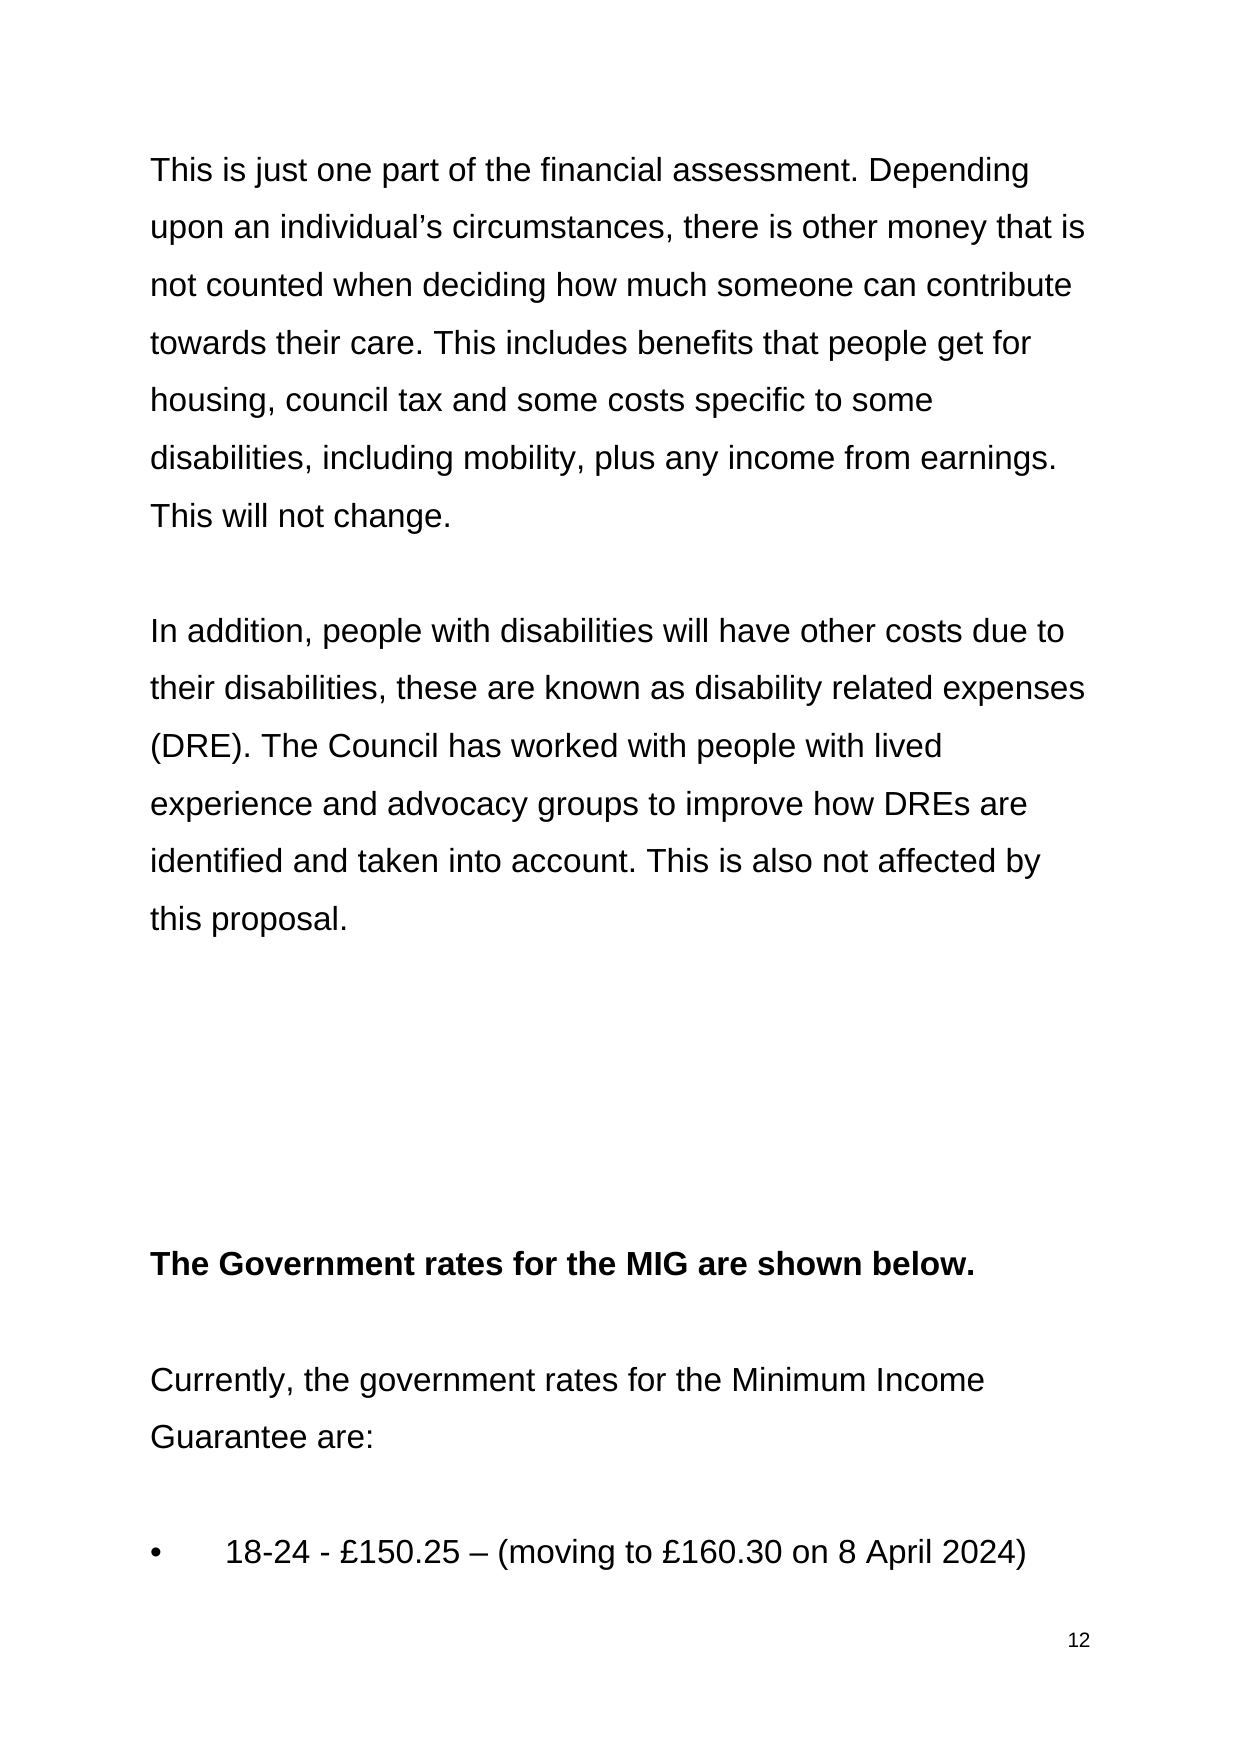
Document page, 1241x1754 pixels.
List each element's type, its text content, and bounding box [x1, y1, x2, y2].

text In addition, people with disabilities will have other costs due to their disabilities, these are known as disability related expenses (DRE). The Council has worked with people with lived experience and advocacy groups to improve how DREs are identified and taken into account. This is also not affected by this proposal. [150, 611, 1090, 937]
list 18-24 - £150.25 – (moving to £160.30 on 8 April 2024) [150, 1532, 1090, 1571]
text This is just one part of the financial assessment. Depending upon an individual’s circumstances, there is other money that is not counted when deciding how much someone can contribute towards their care. This includes benefits that people get for housing, council tax and some costs specific to some disabilities, including mobility, plus any income from earnings. This will not change. [150, 150, 1090, 534]
text Currently, the government rates for the Minimum Income Guarantee are: [150, 1360, 1090, 1456]
text The Government rates for the MIG are shown below. [150, 1244, 1090, 1283]
